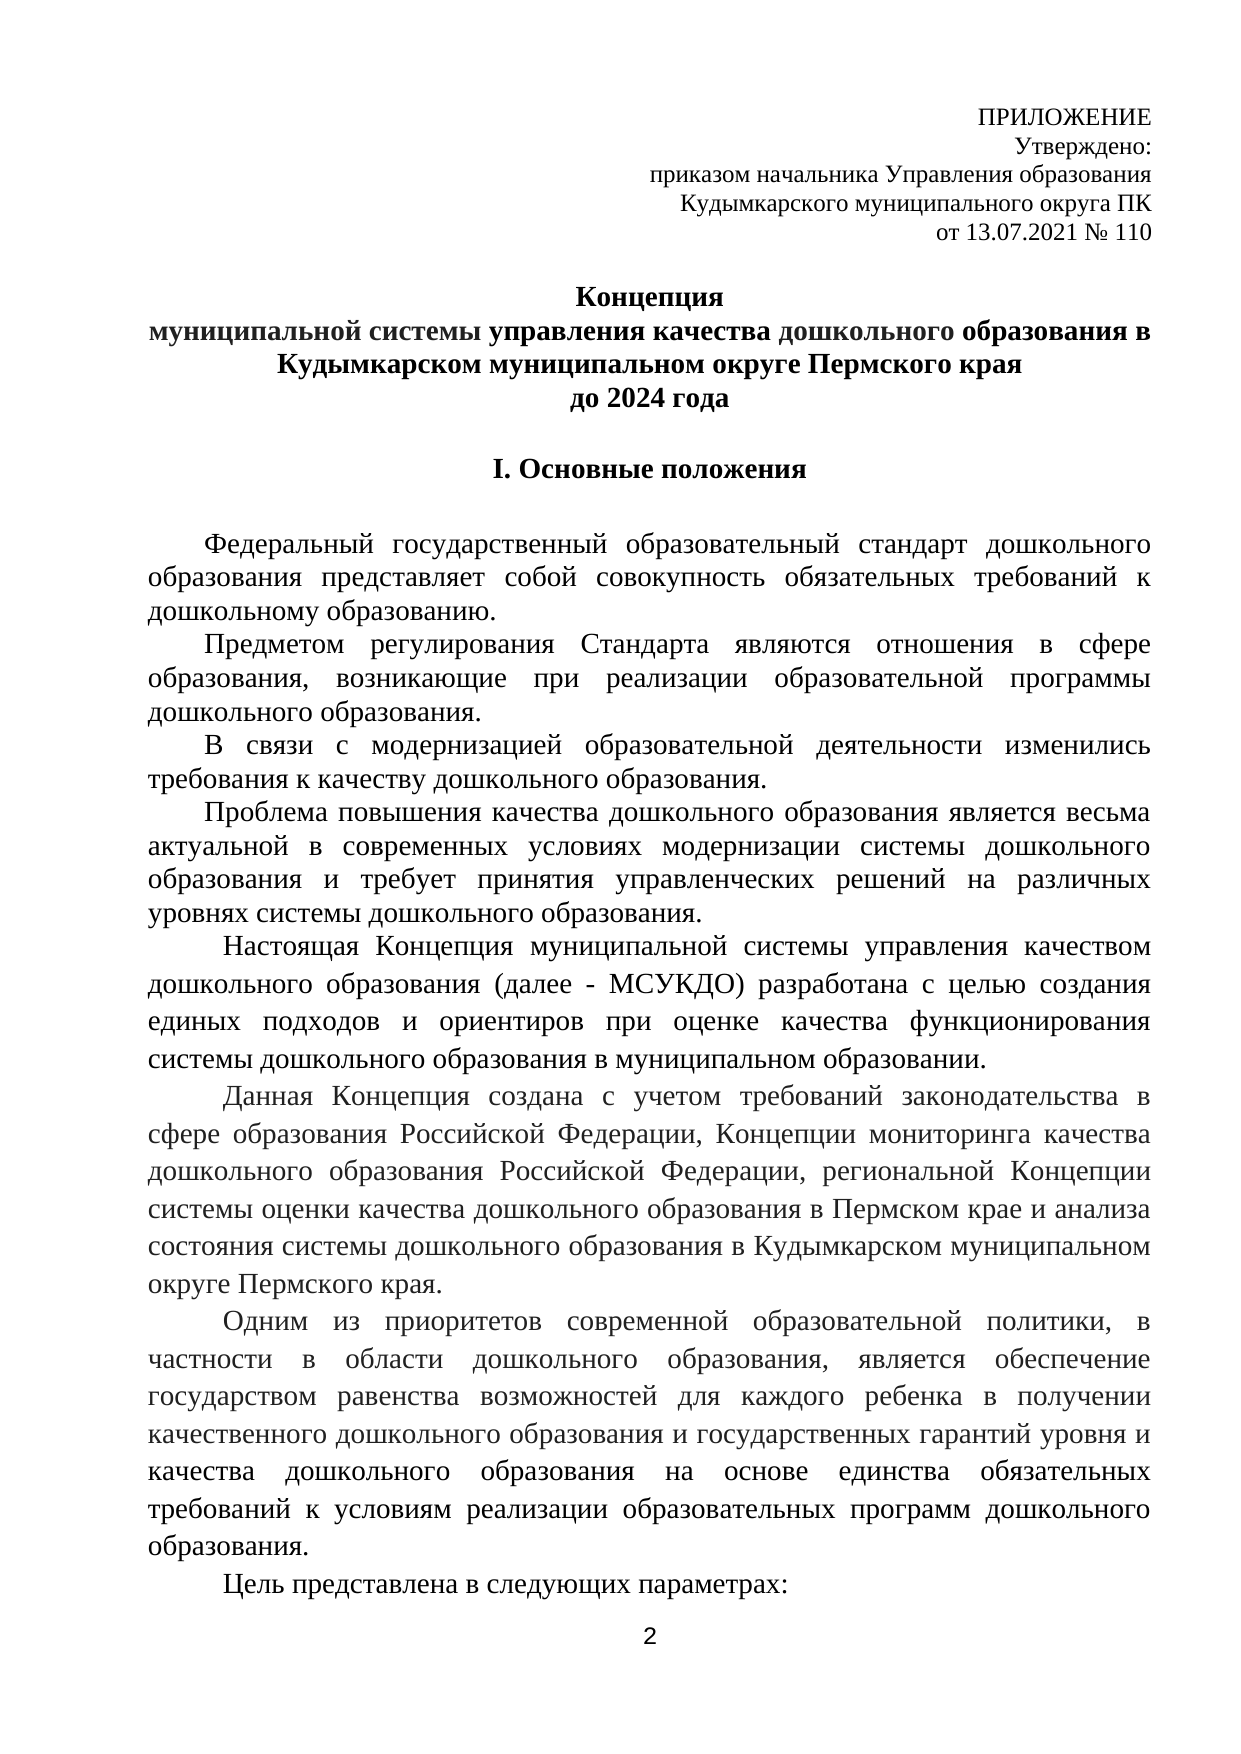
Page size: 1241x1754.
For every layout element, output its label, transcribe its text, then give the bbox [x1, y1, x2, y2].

text В связи с модернизацией образовательной деятельности изменились требования к качеству дошкольного образования. [148, 727, 1152, 794]
text Настоящая Концепция муниципальной системы управления качеством дошкольного образования (далее - МСУКДО) разработана с целью создания единых подходов и ориентиров при оценке качества функционирования системы дошкольного образования в муниципальном образовании. [148, 928, 1152, 1074]
text Предметом регулирования Стандарта являются отношения в сфере образования, возникающие при реализации образовательной программы дошкольного образования. [148, 627, 1152, 727]
text Данная Концепция создана с учетом требований законодательства в сфере образования Российской Федерации, Концепции мониторинга качества дошкольного образования Российской Федерации, региональной Концепции системы оценки качества дошкольного образования в Пермском крае и анализа состояния системы дошкольного образования в Кудымкарском муниципальном округе Пермского края. [148, 1078, 1152, 1299]
text Кудымкарского муниципального округа ПК [148, 188, 1152, 217]
text Цель представлена в следующих параметрах: [148, 1566, 1152, 1599]
text ПРИЛОЖЕНИЕ [148, 102, 1152, 131]
text Одним из приоритетов современной образовательной политики, в частности в области дошкольного образования, является обеспечение государством равенства возможностей для каждого ребенка в получении качественного дошкольного образования и государственных гарантий уровня и качества дошкольного образования на основе единства обязательных требований к условиям реализации образовательных программ дошкольного образования. [148, 1303, 1152, 1562]
text Концепция [148, 279, 1152, 313]
text Федеральный государственный образовательный стандарт дошкольного образования представляет собой совокупность обязательных требований к дошкольному образованию. [148, 526, 1152, 627]
text Утверждено: [148, 131, 1152, 159]
text от 13.07.2021 № 110 [148, 217, 1152, 246]
text Проблема повышения качества дошкольного образования является весьма актуальной в современных условиях модернизации системы дошкольного образования и требует принятия управленческих решений на различных уровнях системы дошкольного образования. [148, 794, 1152, 928]
text приказом начальника Управления образования [148, 159, 1152, 188]
text I. Основные положения [148, 451, 1152, 484]
text муниципальной системы управления качества дошкольного образования в Кудымкарском муниципальном округе Пермского края до 2024 года [148, 313, 1152, 413]
